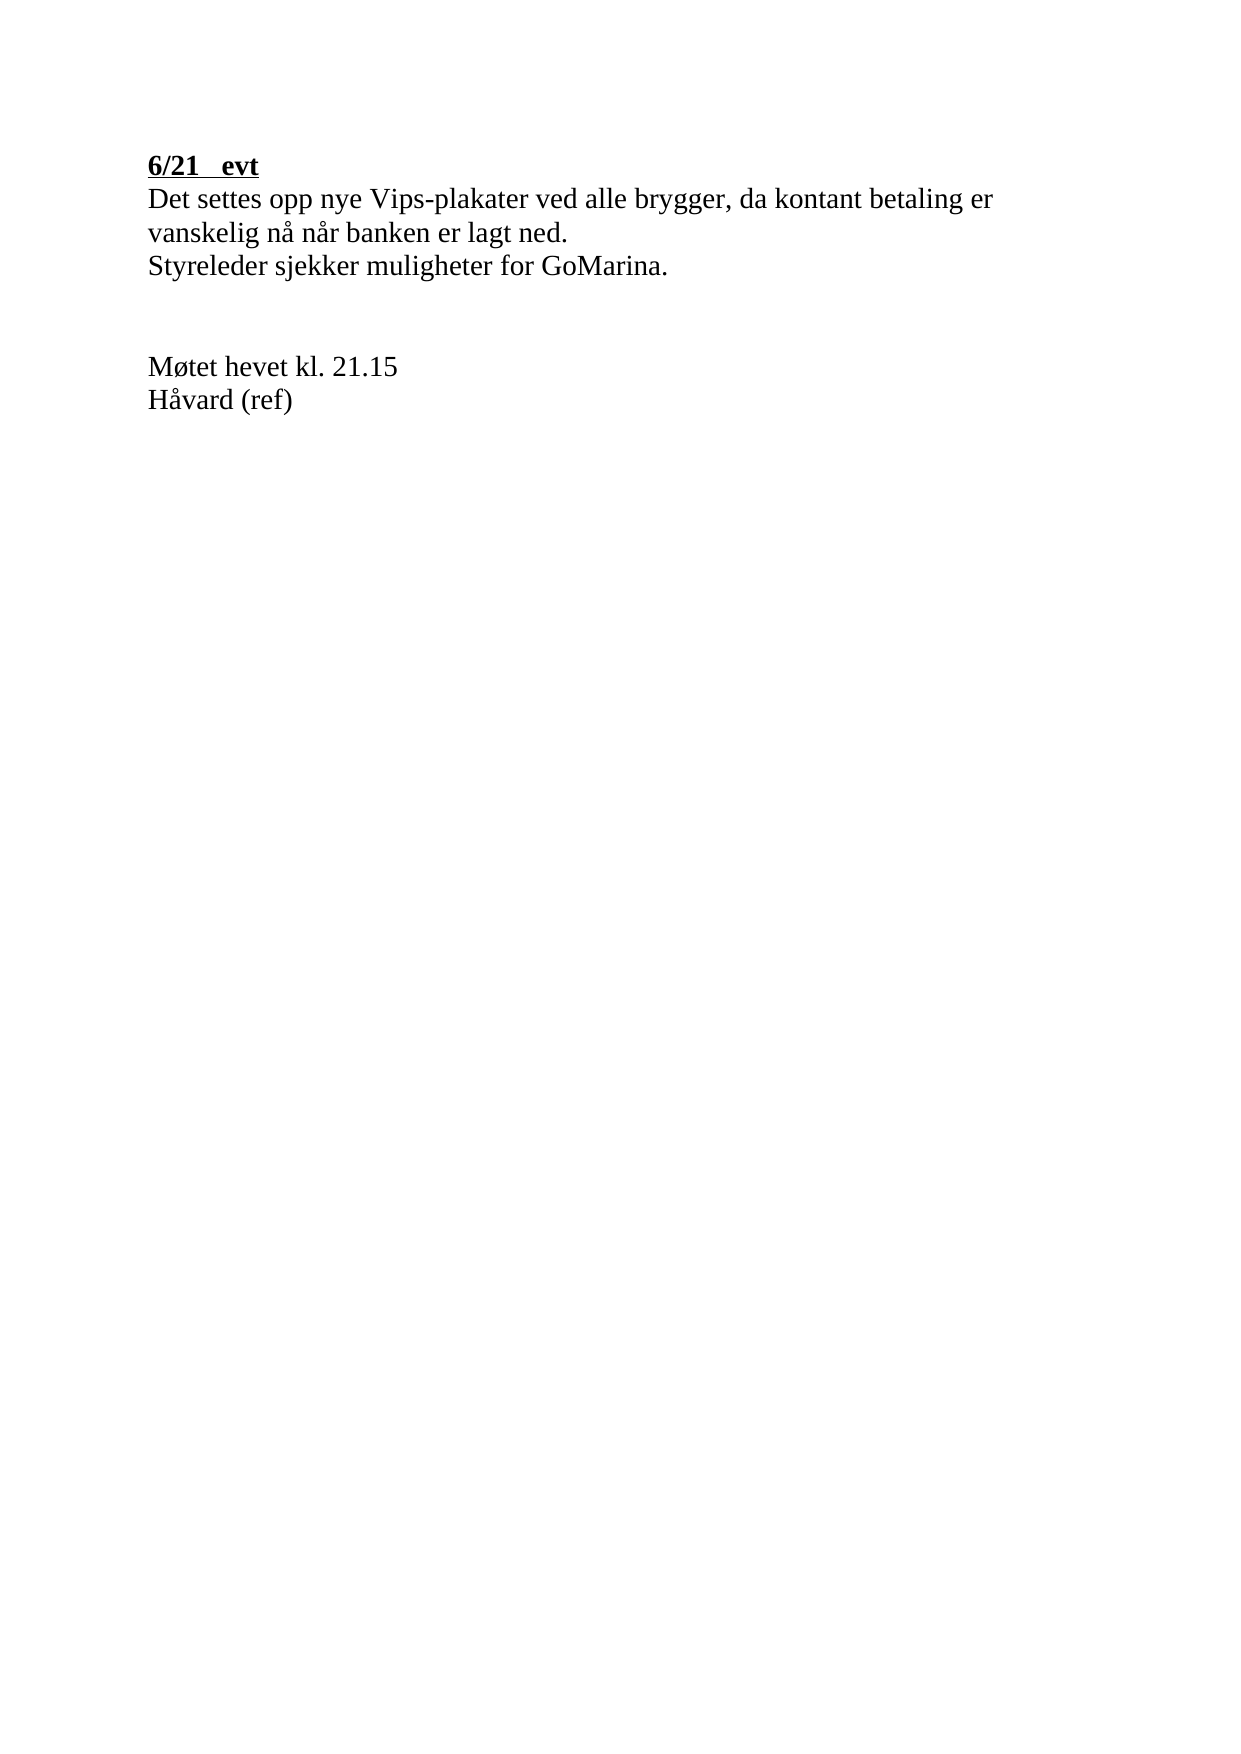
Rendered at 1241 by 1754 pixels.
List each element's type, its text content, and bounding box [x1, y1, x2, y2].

text Styreleder sjekker muligheter for GoMarina. [148, 248, 1093, 282]
text Det settes opp nye Vips-plakater ved alle brygger, da kontant betaling er vanskelig nå når banken er lagt ned. [148, 181, 1093, 248]
text 6/21 evt [148, 148, 1093, 181]
text Møtet hevet kl. 21.15 [148, 349, 1093, 382]
text Håvard (ref) [148, 382, 1093, 416]
